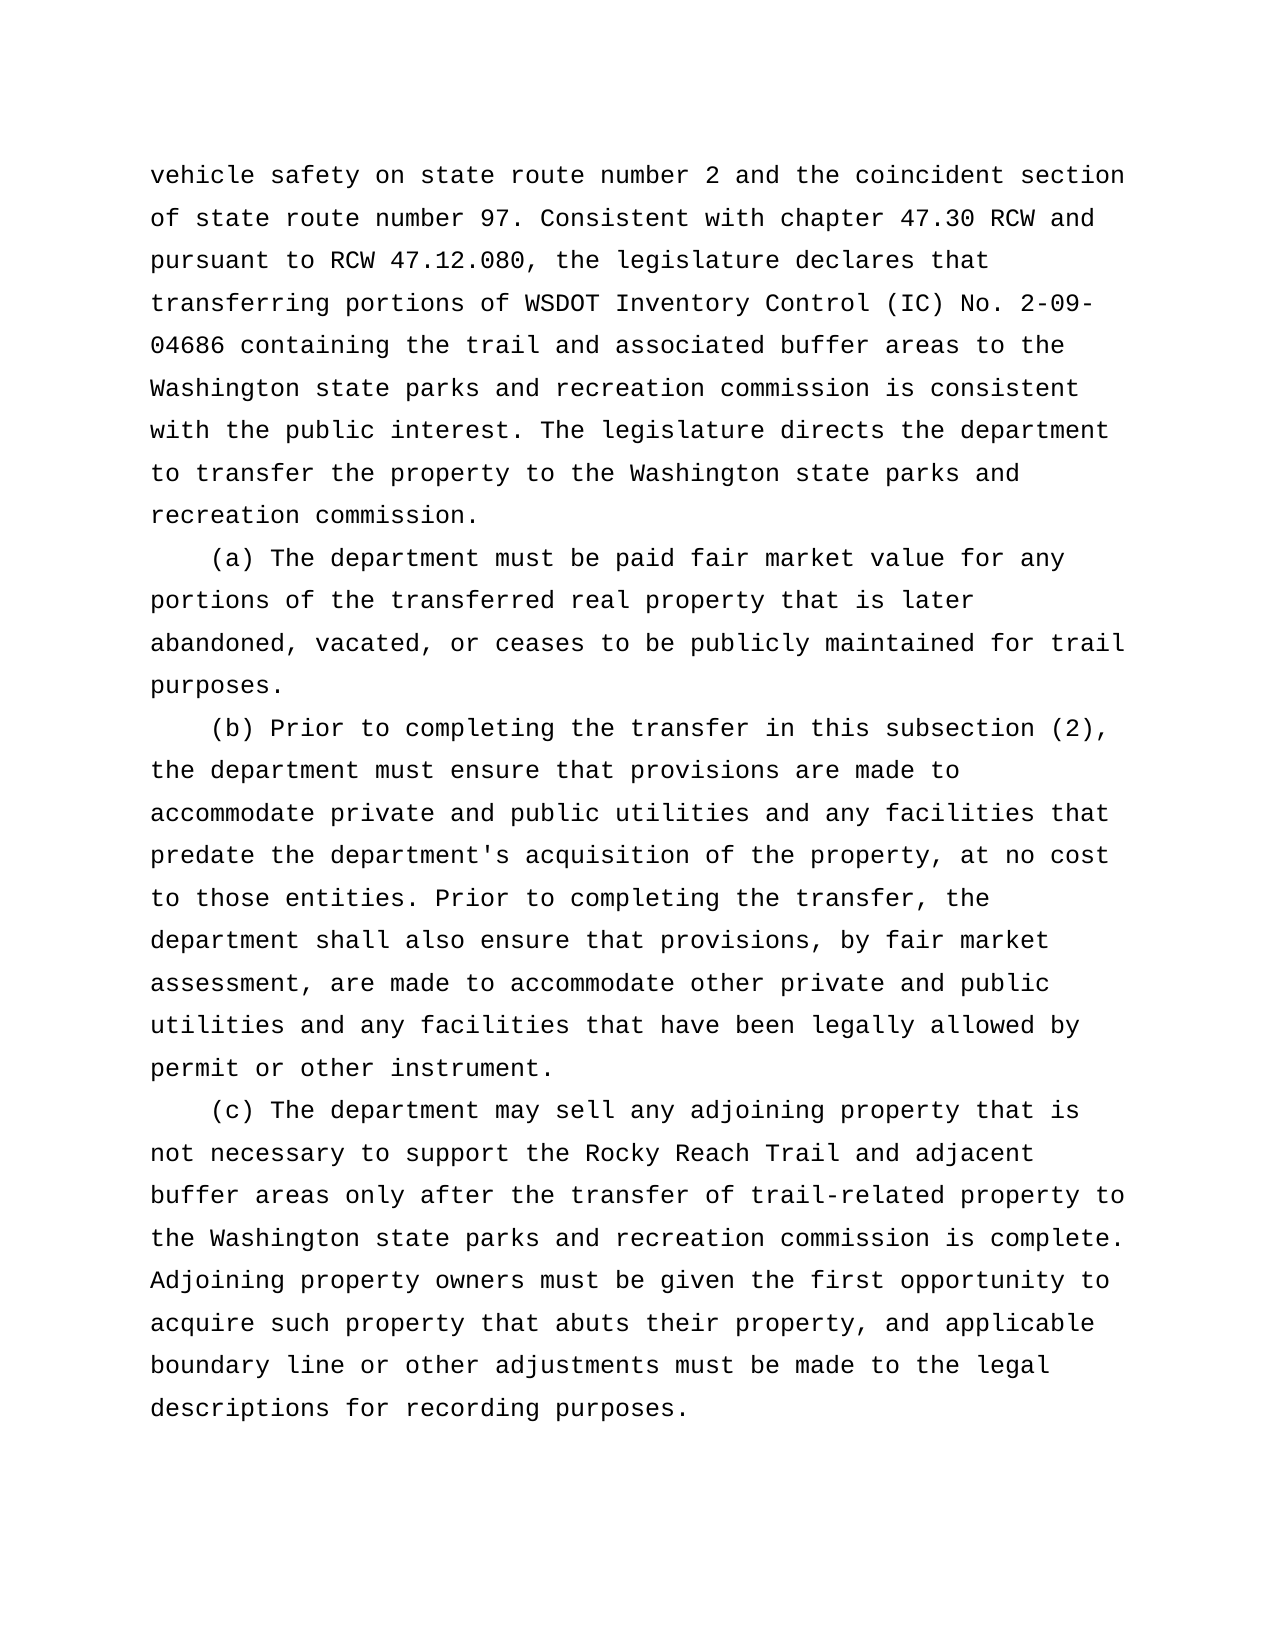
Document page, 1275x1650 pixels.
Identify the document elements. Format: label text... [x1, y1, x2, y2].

text (c) The department may sell any adjoining property that is not necessary to support the Rocky Reach Trail and adjacent buffer areas only after the transfer of trail-related property to the Washington state parks and recreation commission is complete. Adjoining property owners must be given the first opportunity to acquire such property that abuts their property, and applicable boundary line or other adjustments must be made to the legal descriptions for recording purposes. [150, 1085, 1125, 1425]
text (a) The department must be paid fair market value for any portions of the transferred real property that is later abandoned, vacated, or ceases to be publicly maintained for trail purposes. [150, 532, 1125, 702]
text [150, 150, 1125, 532]
text (b) Prior to completing the transfer in this subsection (2), the department must ensure that provisions are made to accommodate private and public utilities and any facilities that predate the department's acquisition of the property, at no cost to those entities. Prior to completing the transfer, the department shall also ensure that provisions, by fair market assessment, are made to accommodate other private and public utilities and any facilities that have been legally allowed by permit or other instrument. [150, 702, 1125, 1085]
